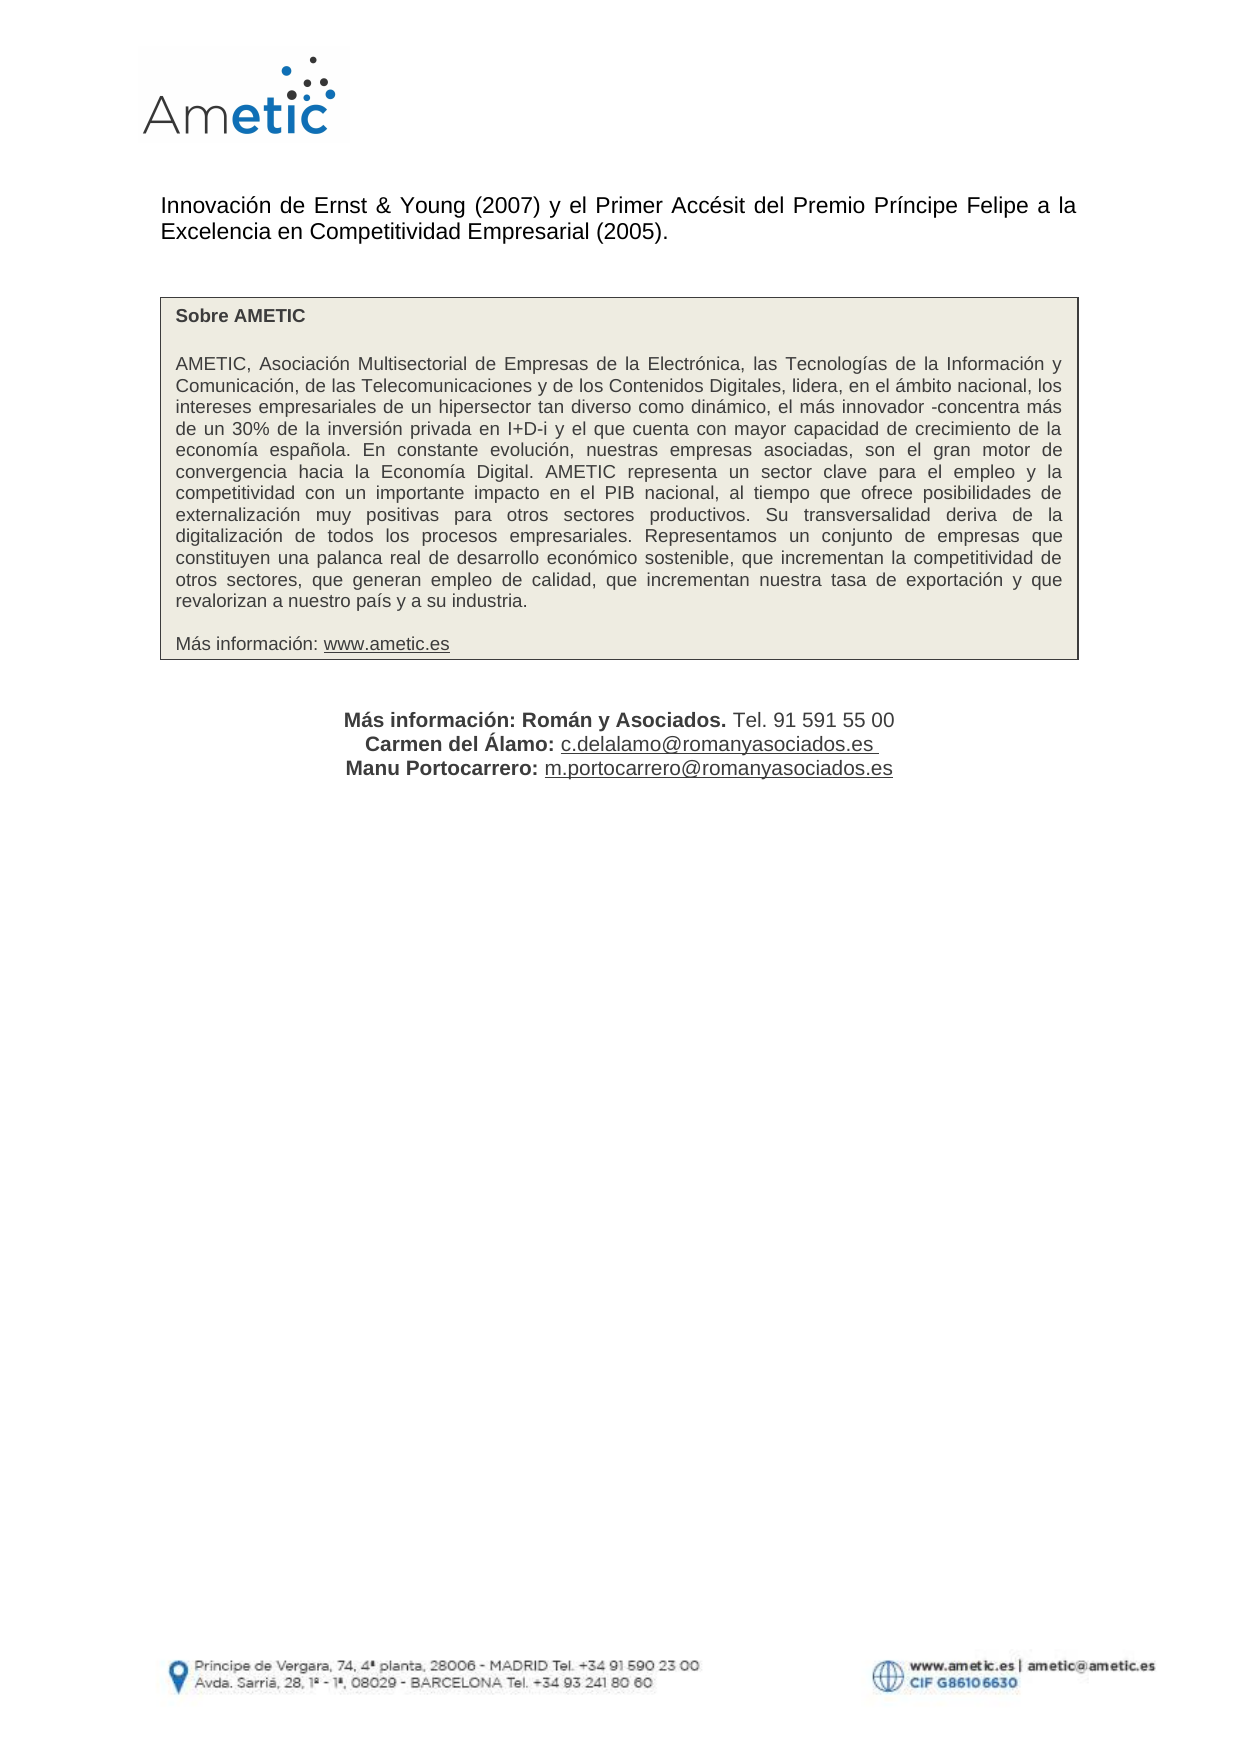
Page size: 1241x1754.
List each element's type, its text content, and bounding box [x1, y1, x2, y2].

picture [66, 1606, 1241, 1753]
text Manu Portocarrero: m.portocarrero@romanyasociados.es [160, 756, 1078, 780]
picture [137, 46, 350, 143]
text Más información: Román y Asociados. Tel. 91 591 55 00 [160, 708, 1078, 732]
text Carmen del Álamo: c.delalamo@romanyasociados.es [160, 732, 1078, 756]
